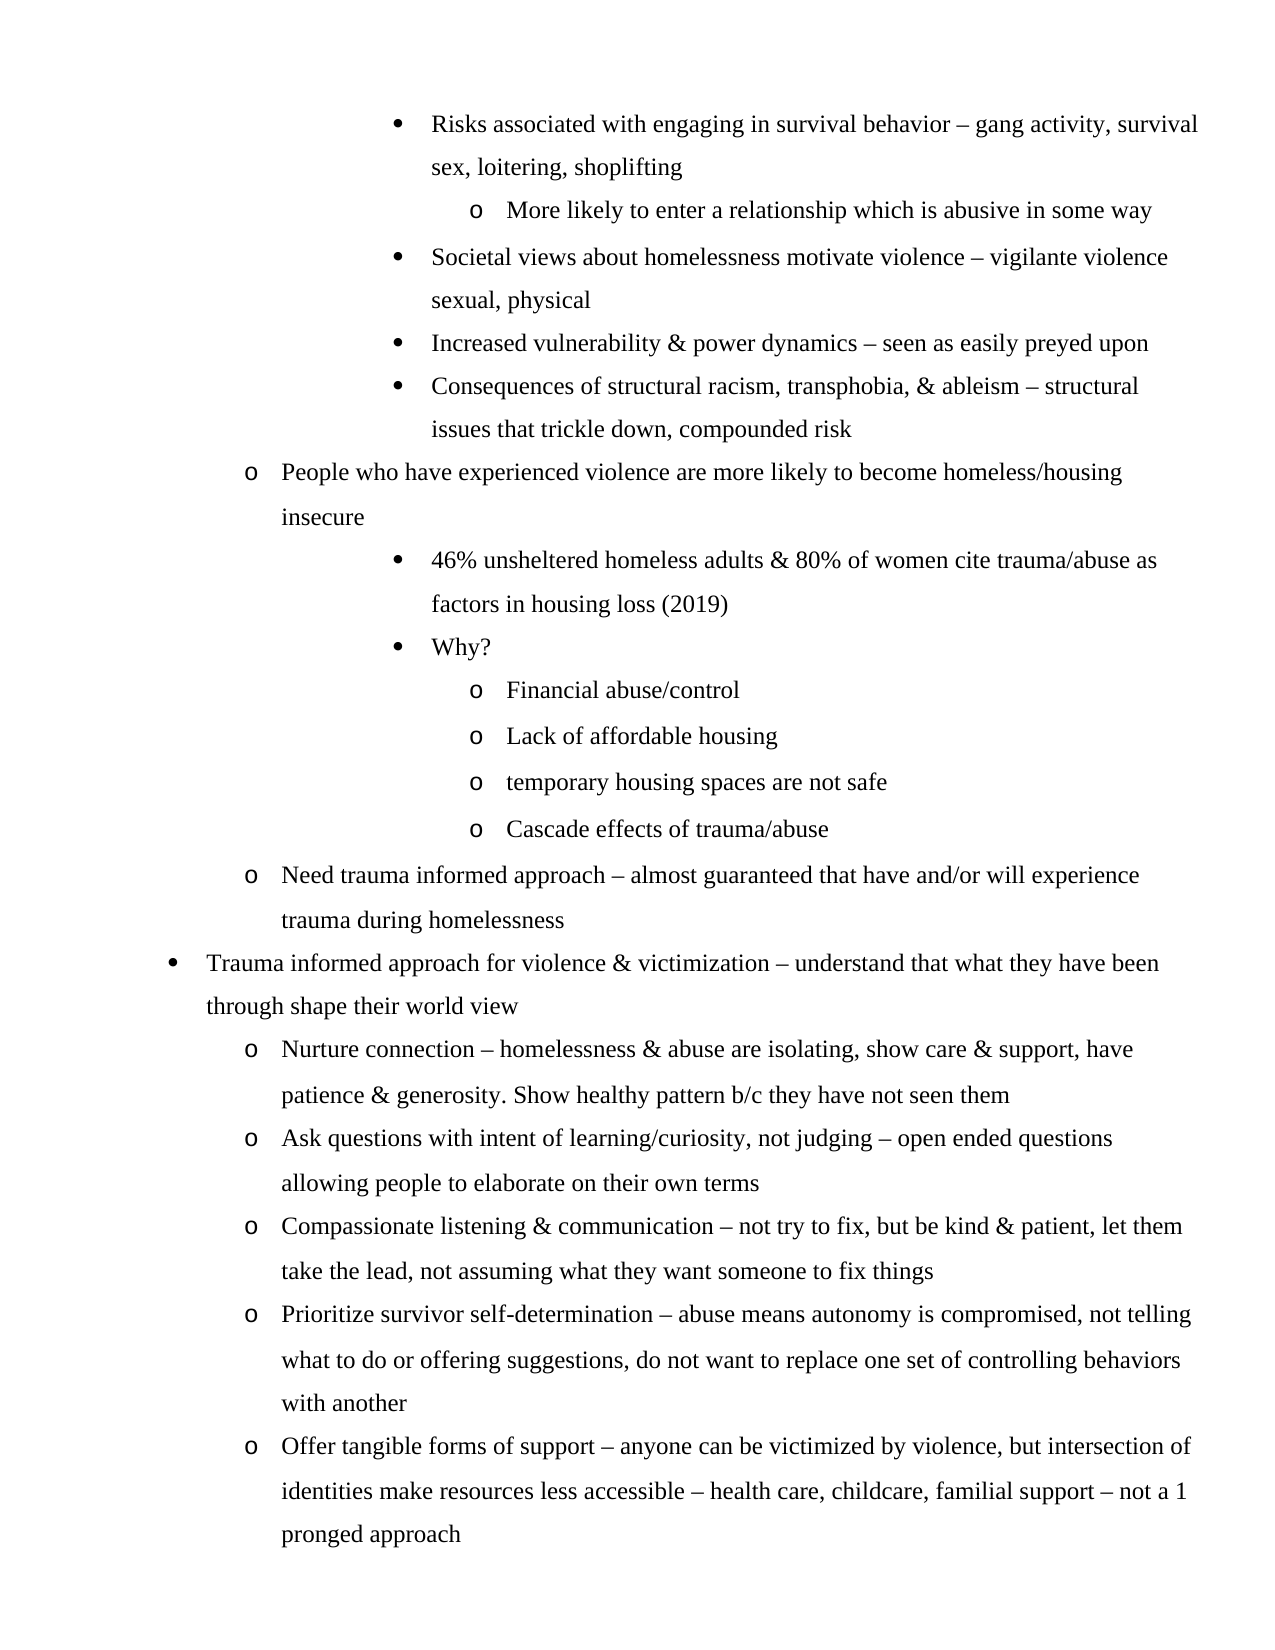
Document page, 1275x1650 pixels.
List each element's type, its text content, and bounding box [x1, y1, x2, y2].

list Offer tangible forms of support – anyone can be victimized by violence, but intersection of identities make resources less accessible – health care, childcare, familial support – not a 1 pronged approach [244, 1431, 1200, 1548]
list Need trauma informed approach – almost guaranteed that have and/or will experience trauma during homelessness [244, 860, 1200, 934]
list Compassionate listening & communication – not try to fix, but be kind & patient, let them take the lead, not assuming what they want someone to fix things [244, 1211, 1200, 1285]
list Risks associated with engaging in survival behavior – gang activity, survival sex, loitering, shoplifting [394, 109, 1200, 181]
list Why? [394, 632, 1200, 661]
list temporary housing spaces are not safe [469, 767, 1200, 798]
list Increased vulnerability & power dynamics – seen as easily preyed upon [394, 328, 1200, 357]
list More likely to enter a relationship which is abusive in some way [469, 195, 1200, 226]
list Ask questions with intent of learning/curiosity, not judging – open ended questions allowing people to elaborate on their own terms [244, 1123, 1200, 1197]
list Prioritize survivor self-determination – abuse means autonomy is compromised, not telling what to do or offering suggestions, do not want to replace one set of controlling behaviors with another [244, 1299, 1200, 1417]
list Nurture connection – homelessness & abuse are isolating, show care & support, have patience & generosity. Show healthy pattern b/c they have not seen them [244, 1034, 1200, 1108]
list Societal views about homelessness motivate violence – vigilante violence sexual, physical [394, 242, 1200, 313]
list Financial abuse/control [469, 675, 1200, 706]
list 46% unsheltered homeless adults & 80% of women cite trauma/abuse as factors in housing loss (2019) [394, 546, 1200, 617]
list Lack of affordable housing [469, 721, 1200, 752]
list People who have experienced violence are more likely to become homeless/housing insecure [244, 457, 1200, 531]
list Cascade effects of trauma/abuse [469, 814, 1200, 844]
list Trauma informed approach for violence & victimization – understand that what they have been through shape their world view [169, 948, 1200, 1020]
list Consequences of structural racism, transphobia, & ableism – structural issues that trickle down, compounded risk [394, 371, 1200, 443]
